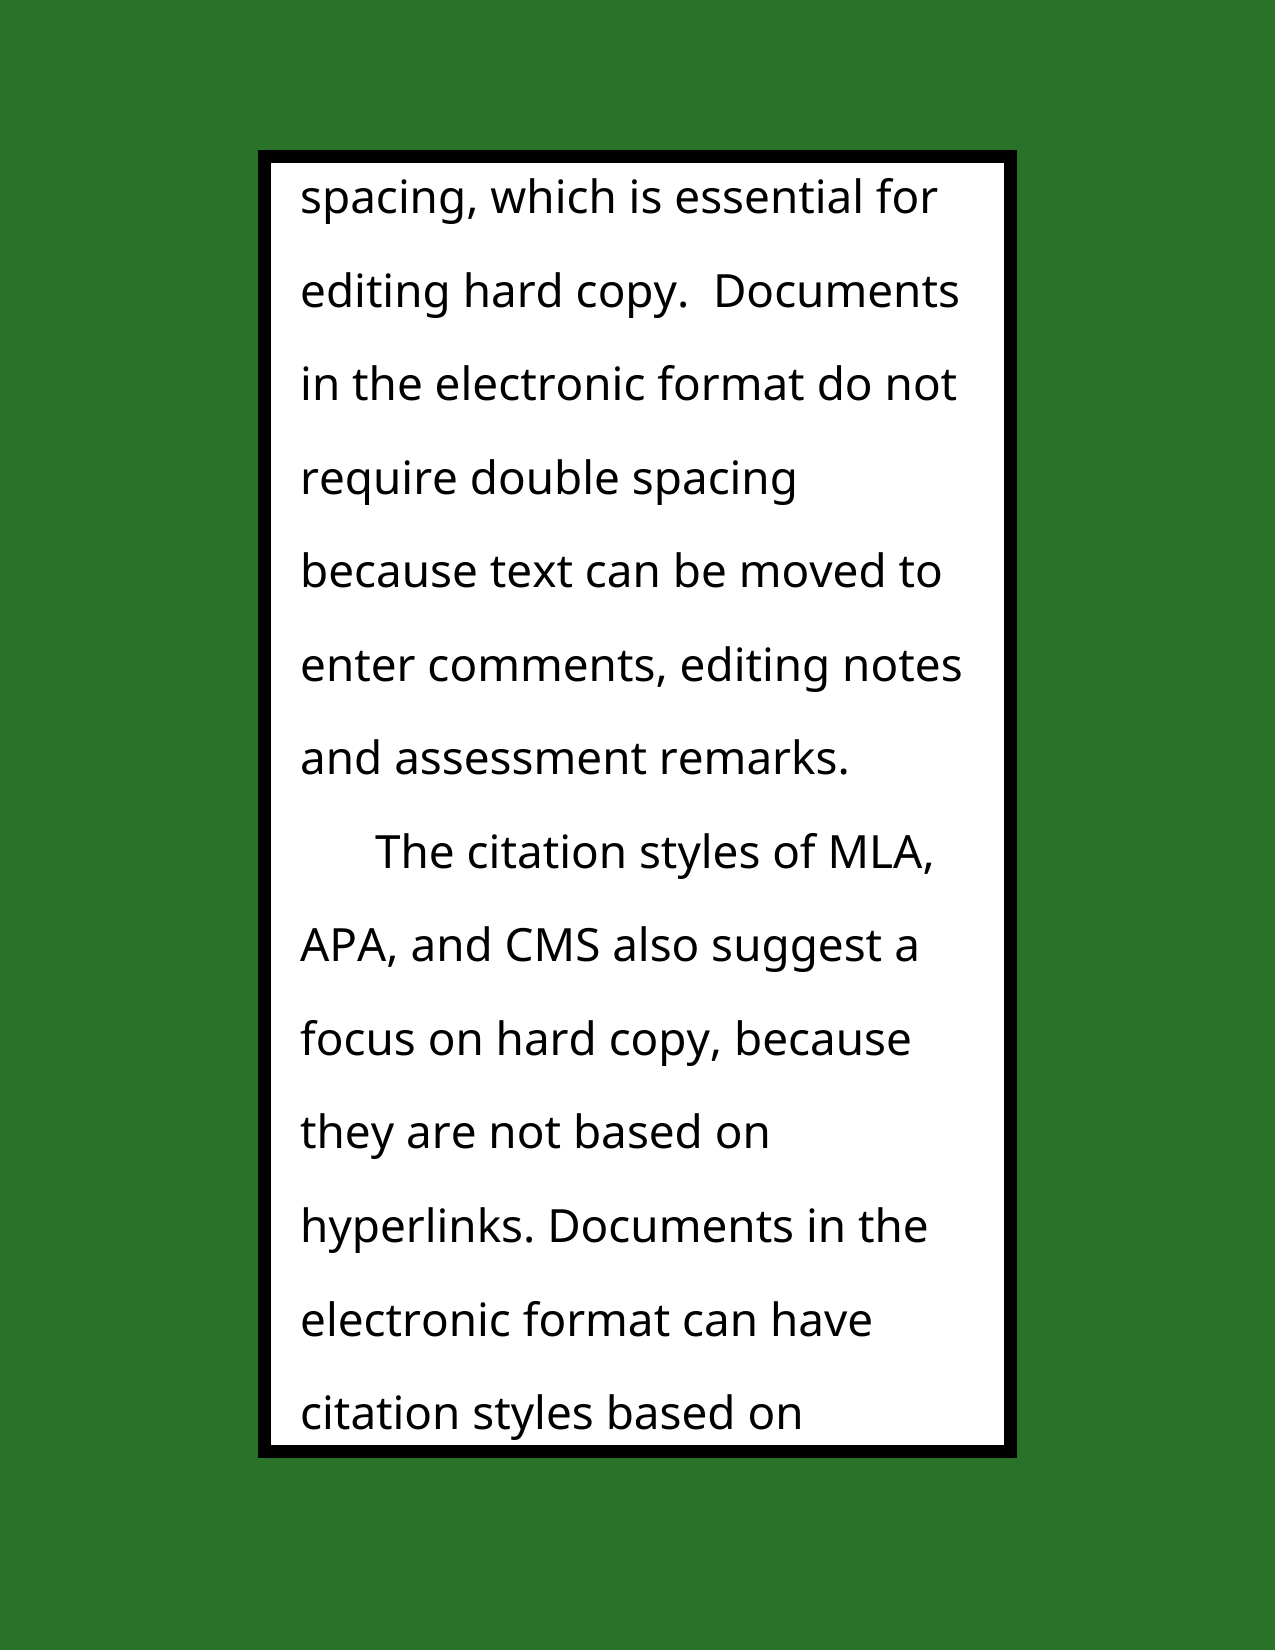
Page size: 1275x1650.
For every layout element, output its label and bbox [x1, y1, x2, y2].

text [271, 805, 1004, 1445]
text [271, 163, 1004, 788]
